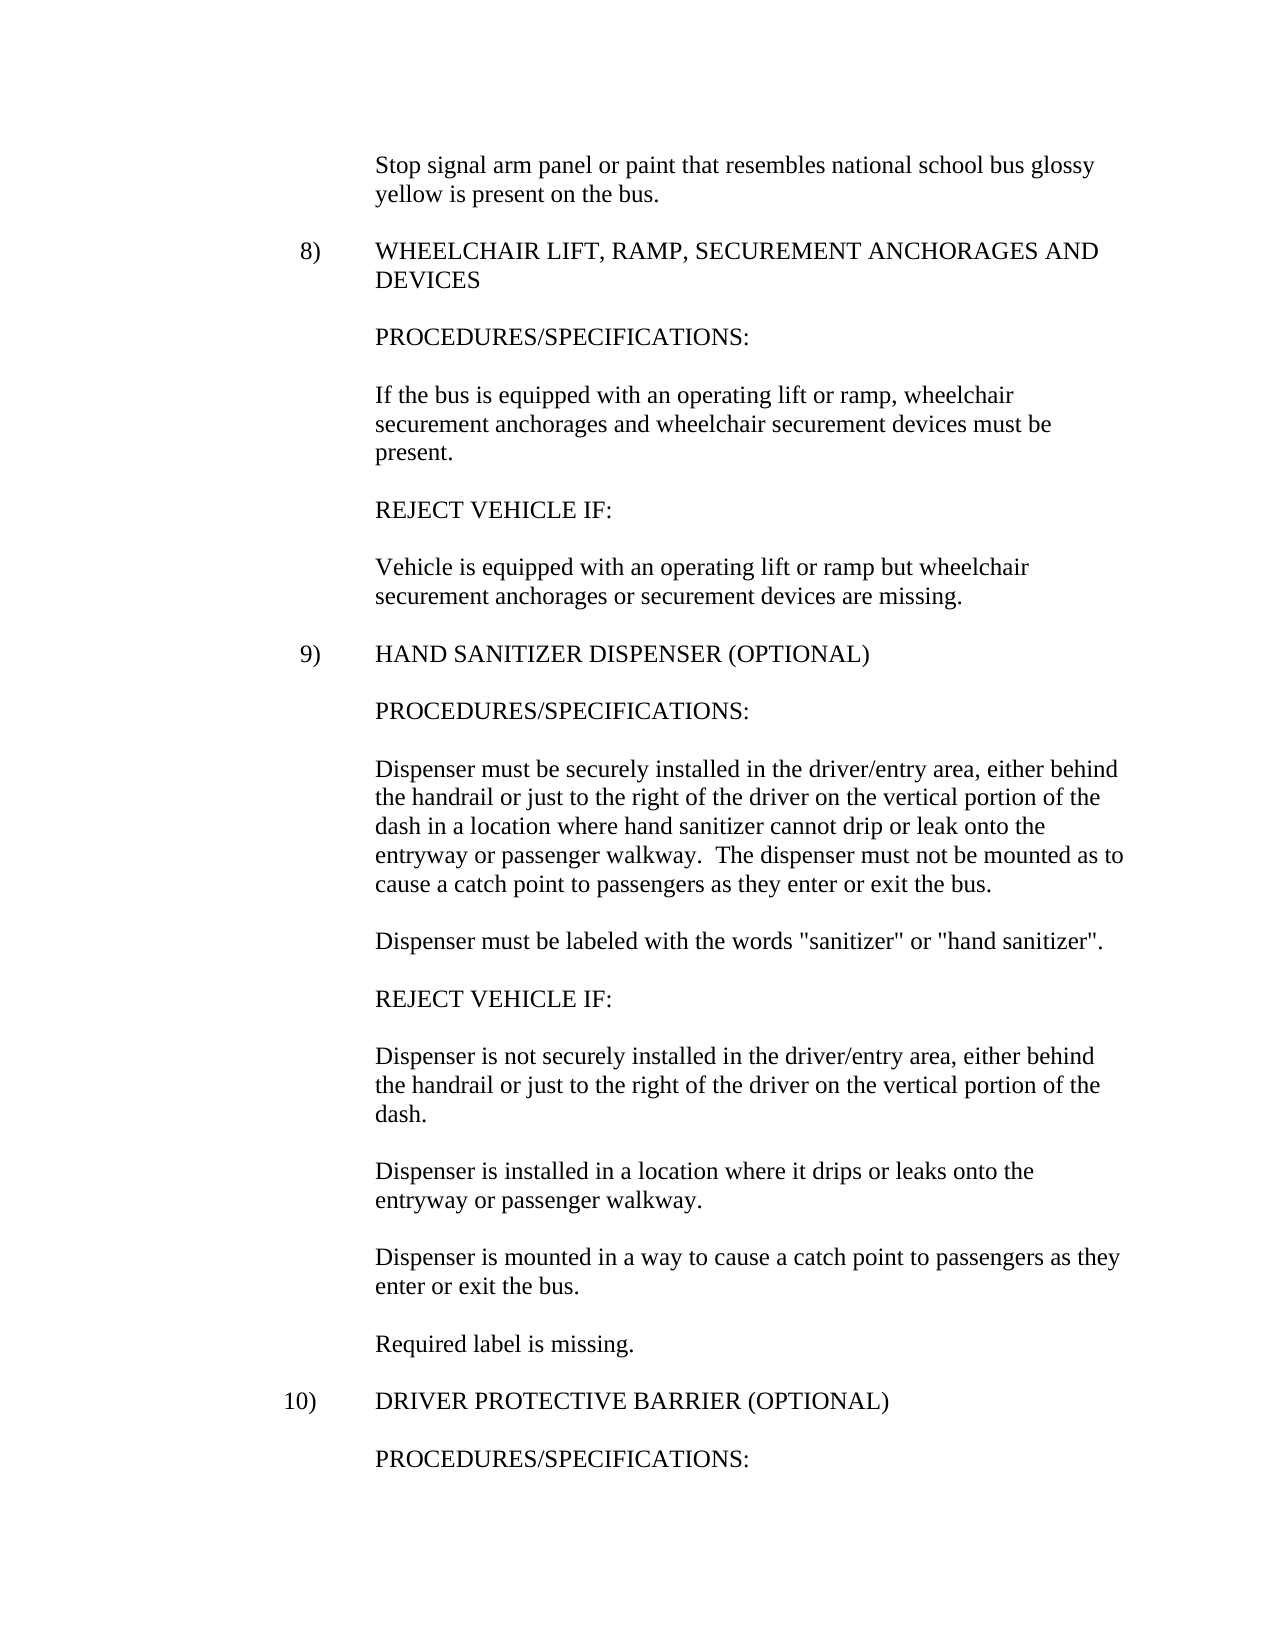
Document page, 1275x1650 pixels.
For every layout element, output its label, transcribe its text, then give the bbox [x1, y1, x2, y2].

text 9) HAND SANITIZER DISPENSER (OPTIONAL) [225, 639, 1125, 667]
text PROCEDURES/SPECIFICATIONS: [300, 696, 1125, 725]
text PROCEDURES/SPECIFICATIONS: [375, 322, 1102, 351]
text PROCEDURES/SPECIFICATIONS: [300, 1444, 1125, 1472]
text REJECT VEHICLE IF: [375, 495, 1102, 524]
text REJECT VEHICLE IF: [300, 984, 1125, 1012]
text If the bus is equipped with an operating lift or ramp, wheelchair securement anchorages and wheelchair securement devices must be present. [375, 380, 1102, 466]
text Stop signal arm panel or paint that resembles national school bus glossy yellow is present on the bus. [375, 150, 1102, 207]
text Dispenser is mounted in a way to cause a catch point to passengers as they enter or exit the bus. [375, 1242, 1125, 1300]
text Vehicle is equipped with an operating lift or ramp but wheelchair securement anchorages or securement devices are missing. [375, 552, 1102, 610]
text Dispenser is installed in a location where it drips or leaks onto the entryway or passenger walkway. [375, 1156, 1125, 1214]
text 8) WHEELCHAIR LIFT, RAMP, SECUREMENT ANCHORAGES AND DEVICES [300, 236, 1102, 294]
text 10) DRIVER PROTECTIVE BARRIER (OPTIONAL) [225, 1386, 1125, 1415]
text Required label is missing. [375, 1329, 1125, 1357]
text Dispenser must be securely installed in the driver/entry area, either behind the handrail or just to the right of the driver on the vertical portion of the dash in a location where hand sanitizer cannot drip or leak onto the entryway or passenger walkway. The dispenser must not be mounted as to cause a catch point to passengers as they enter or exit the bus. [375, 754, 1125, 897]
text Dispenser is not securely installed in the driver/entry area, either behind the handrail or just to the right of the driver on the vertical portion of the dash. [375, 1041, 1125, 1127]
text Dispenser must be labeled with the words "sanitizer" or "hand sanitizer". [300, 926, 1125, 955]
